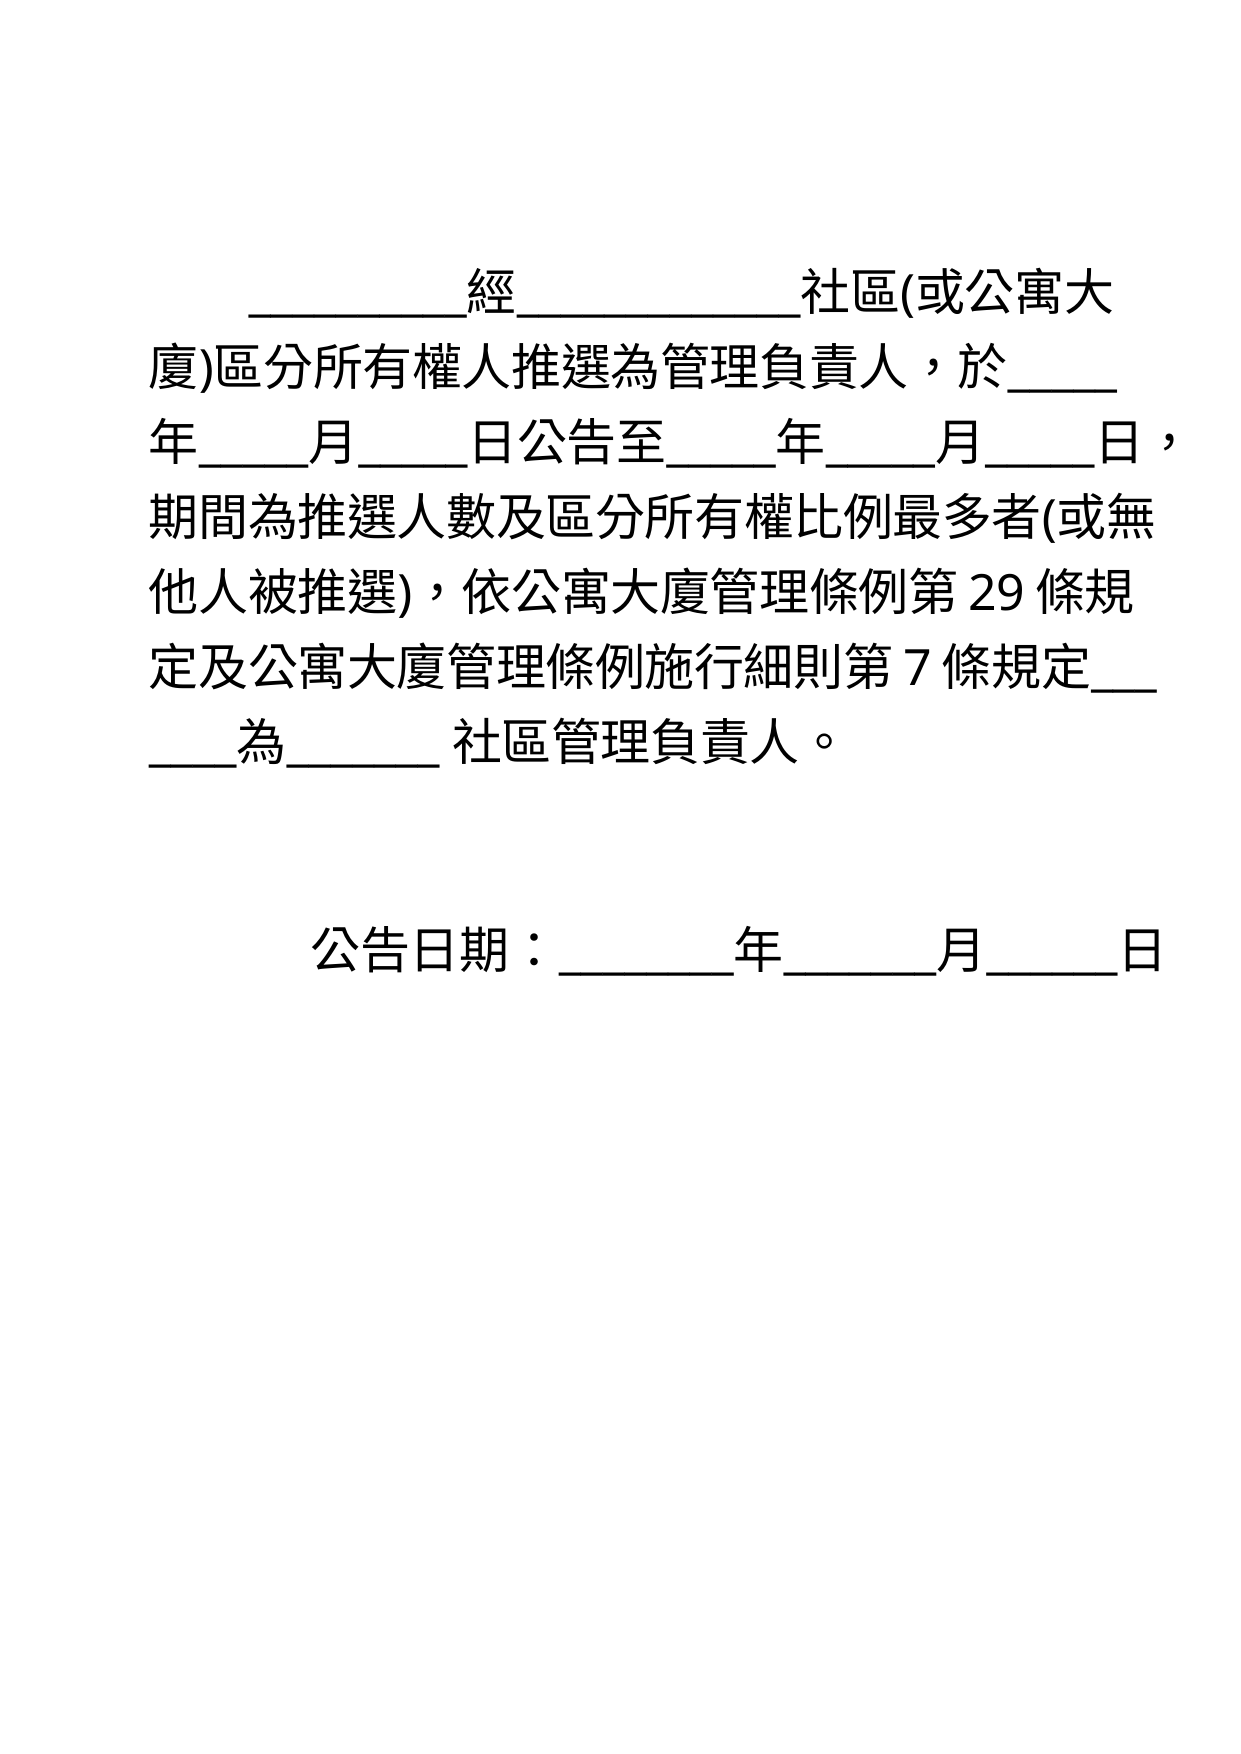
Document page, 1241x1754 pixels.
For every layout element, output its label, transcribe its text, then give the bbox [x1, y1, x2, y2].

text 公告日期：________年_______月______日 [75, 910, 1168, 985]
text __________經_____________社區(或公寓大廈)區分所有權人推選為管理負責人，於_____年_____月_____日公告至_____年_____月_____日，期間為推選人數及區分所有權比例最多者(或無他人被推選)，依公寓大廈管理條例第29條規定及公寓大廈管理條例施行細則第7條規定_______為_______ 社區管理負責人。 [149, 251, 1165, 776]
